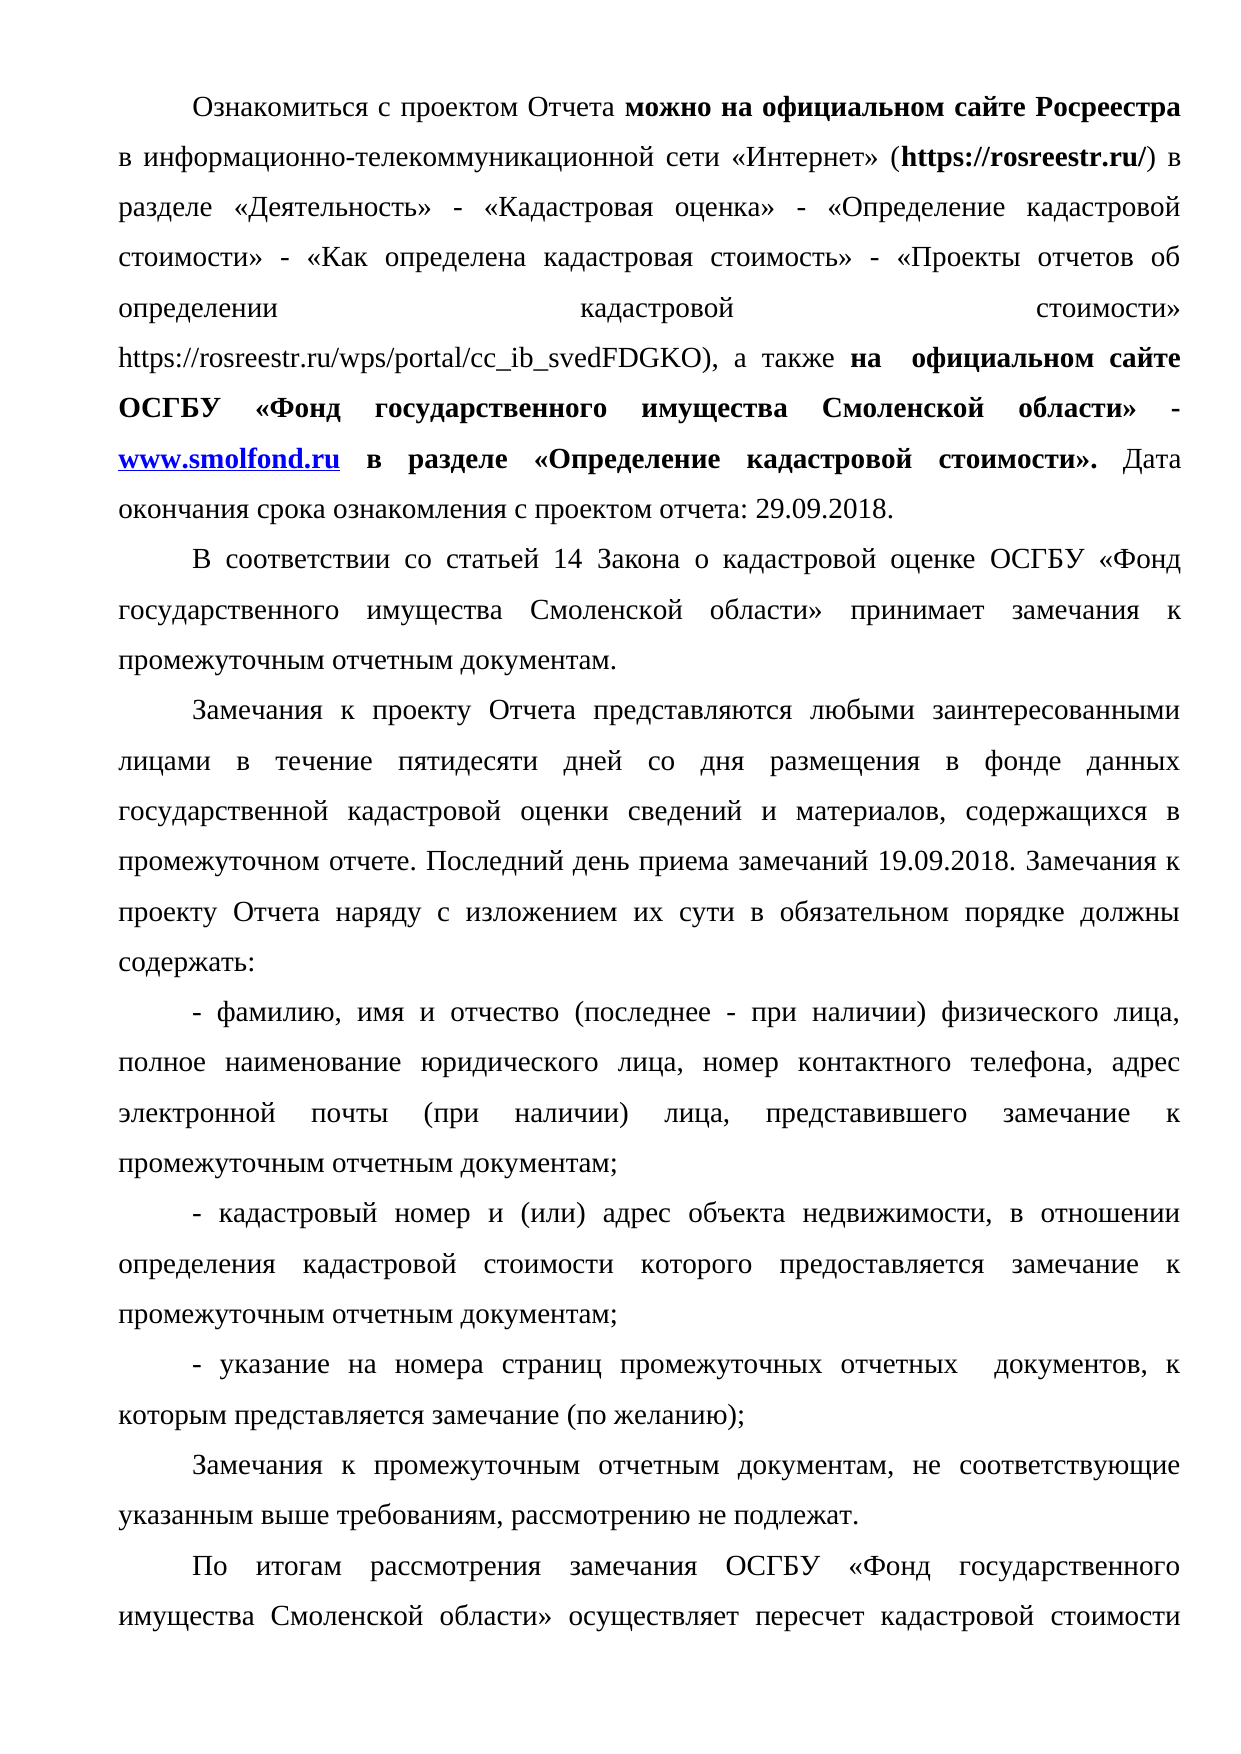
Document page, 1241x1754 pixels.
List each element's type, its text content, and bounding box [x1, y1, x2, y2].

text Ознакомиться с проектом Отчета можно на официальном сайте Росреестра в информационно-телекоммуникационной сети «Интернет» (https://rosreestr.ru/) в разделе «Деятельность» - «Кадастровая оценка» - «Определение кадастровой стоимости» - «Как определена кадастровая стоимость» - «Проекты отчетов об определении кадастровой стоимости» https://rosreestr.ru/wps/portal/cc_ib_svedFDGKO), а также на официальном сайте ОСГБУ «Фонд государственного имущества Смоленской области» - www.smolfond.ru в разделе «Определение кадастровой стоимости». Дата окончания срока ознакомления с проектом отчета: 29.09.2018. [118, 89, 1181, 525]
text Замечания к промежуточным отчетным документам, не соответствующие указанным выше требованиям, рассмотрению не подлежат. [118, 1447, 1181, 1531]
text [118, 1548, 1181, 1632]
text - указание на номера страниц промежуточных отчетных документов, к которым представляется замечание (по желанию); [118, 1346, 1181, 1430]
text Замечания к проекту Отчета представляются любыми заинтересованными лицами в течение пятидесяти дней со дня размещения в фонде данных государственной кадастровой оценки сведений и материалов, содержащихся в промежуточном отчете. Последний день приема замечаний 19.09.2018. Замечания к проекту Отчета наряду с изложением их сути в обязательном порядке должны содержать: [118, 692, 1181, 977]
text В соответствии со статьей 14 Закона о кадастровой оценке ОСГБУ «Фонд государственного имущества Смоленской области» принимает замечания к промежуточным отчетным документам. [118, 541, 1181, 676]
text - фамилию, имя и отчество (последнее - при наличии) физического лица, полное наименование юридического лица, номер контактного телефона, адрес электронной почты (при наличии) лица, представившего замечание к промежуточным отчетным документам; [118, 994, 1181, 1179]
text - кадастровый номер и (или) адрес объекта недвижимости, в отношении определения кадастровой стоимости которого предоставляется замечание к промежуточным отчетным документам; [118, 1196, 1181, 1330]
